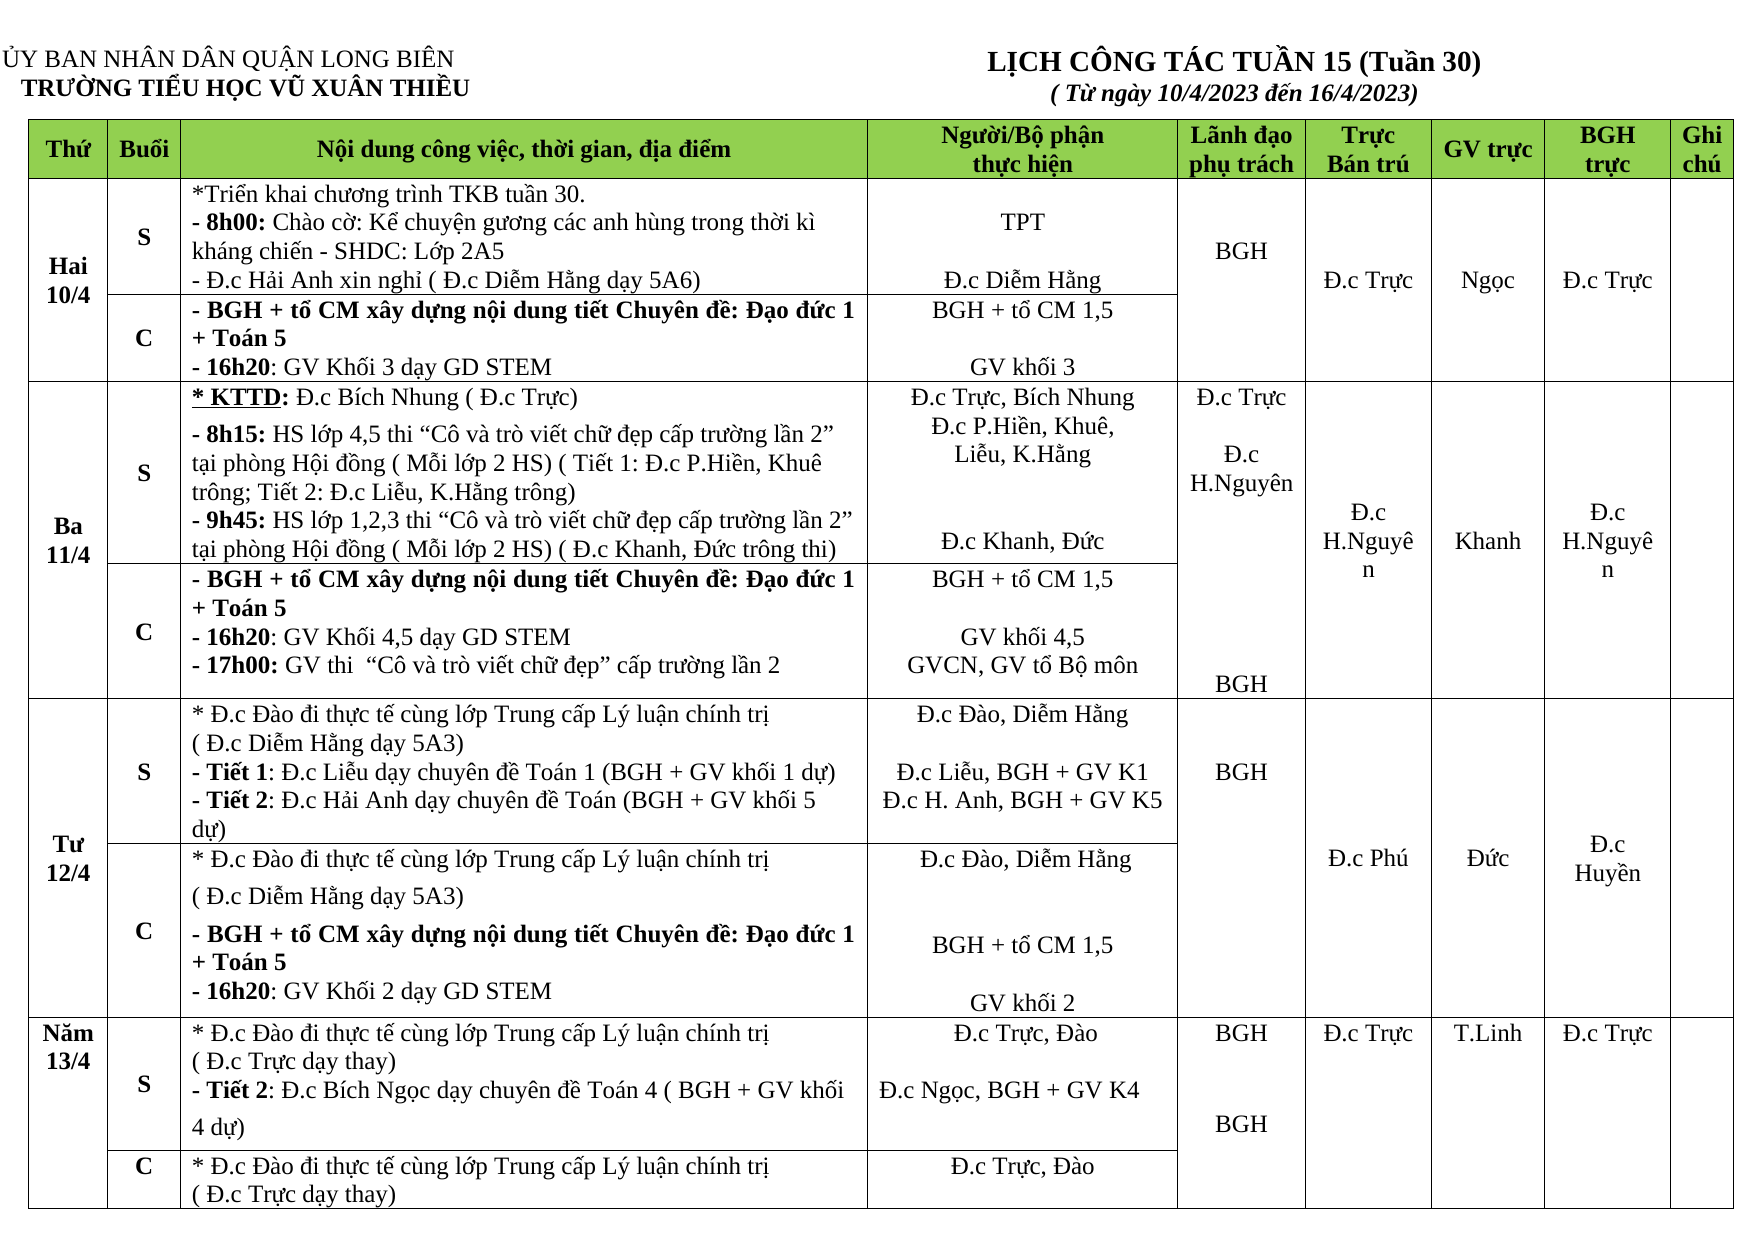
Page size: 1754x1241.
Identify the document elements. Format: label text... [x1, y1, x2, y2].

table_cell *Triển khai chương trình TKB tuần 30. - 8h00: Chào cờ: Kể chuyện gương các anh hùng trong thời kì kháng chiến - SHDC: Lớp 2A5 - Đ.c Hải Anh xin nghỉ ( Đ.c Diễm Hằng dạy 5A6) [181, 179, 867, 294]
table_cell Đ.c Trực Đ.c H.Nguyên BGH [1178, 382, 1305, 698]
table_cell C [108, 844, 180, 1017]
table_cell Ba 11/4 [29, 382, 107, 698]
table_header LỊCH CÔNG TÁC TUẦN 15 (Tuần 30) ( Từ ngày 10/4/2023 đến 16/4/2023) [714, 44, 1754, 119]
table_cell Đ.c H.Nguyên [1545, 382, 1670, 698]
table_cell Ngọc [1432, 179, 1544, 381]
table_cell Đ.c Trực [1545, 179, 1670, 381]
table_cell [1671, 179, 1733, 381]
table_cell Đức [1432, 699, 1544, 1017]
table_cell * Đ.c Đào đi thực tế cùng lớp Trung cấp Lý luận chính trị ( Đ.c Diễm Hằng dạy 5A3) - Tiết 1: Đ.c Liễu dạy chuyên đề Toán 1 (BGH + GV khối 1 dự) - Tiết 2: Đ.c Hải Anh dạy chuyên đề Toán (BGH + GV khối 5 dự) [181, 699, 867, 843]
table_cell Buổi [108, 120, 180, 178]
table_header ỦY BAN NHÂN DÂN QUẬN LONG BIÊN TRƯỜNG TIỂU HỌC VŨ XUÂN THIỀU [0, 44, 714, 119]
table_cell Năm 13/4 [29, 1018, 107, 1208]
table_cell BGH [1178, 699, 1305, 1017]
table_cell BGH + tổ CM 1,5 GV khối 4,5 GVCN, GV tổ Bộ môn [868, 564, 1177, 698]
table_cell Đ.c Đào, Diễm Hằng BGH + tổ CM 1,5 GV khối 2 [868, 844, 1177, 1017]
table_cell [1671, 1018, 1733, 1208]
table_cell Đ.c Phú [1306, 699, 1431, 1017]
table_cell Đ.c Trực [1545, 1018, 1670, 1208]
table_cell * Đ.c Đào đi thực tế cùng lớp Trung cấp Lý luận chính trị ( Đ.c Diễm Hằng dạy 5A3) - BGH + tổ CM xây dựng nội dung tiết Chuyên đề: Đạo đức 1 + Toán 5 - 16h20: GV Khối 2 dạy GD STEM [181, 844, 867, 1017]
table_cell T.Linh [1432, 1018, 1544, 1208]
table_cell BGH trực [1545, 120, 1670, 178]
table_cell BGH + tổ CM 1,5 GV khối 3 [868, 295, 1177, 381]
table_cell S [108, 699, 180, 843]
table_cell Người/Bộ phận thực hiện [868, 120, 1177, 178]
table_cell Thứ [29, 120, 107, 178]
table_cell Đ.c H.Nguyên [1306, 382, 1431, 698]
table_cell Đ.c Trực [1306, 1018, 1431, 1208]
table_cell Hai 10/4 [29, 179, 107, 381]
table_cell S [108, 179, 180, 294]
table_cell * Đ.c Đào đi thực tế cùng lớp Trung cấp Lý luận chính trị ( Đ.c Trực dạy thay) - Tiết 2: Đ.c Bích Ngọc dạy chuyên đề Toán 4 ( BGH + GV khối 4 dự) [181, 1018, 867, 1150]
table_cell - BGH + tổ CM xây dựng nội dung tiết Chuyên đề: Đạo đức 1 + Toán 5 - 16h20: GV Khối 3 dạy GD STEM [181, 295, 867, 381]
table_cell S [108, 1018, 180, 1150]
table_cell TPT Đ.c Diễm Hằng [868, 179, 1177, 294]
table_cell Đ.c Trực, Bích Nhung Đ.c P.Hiền, Khuê, Liễu, K.Hằng Đ.c Khanh, Đức [868, 382, 1177, 563]
table_cell Lãnh đạo phụ trách [1178, 120, 1305, 178]
table_cell Ghi chú [1671, 120, 1733, 178]
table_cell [868, 1151, 1177, 1208]
table_cell * KTTD: Đ.c Bích Nhung ( Đ.c Trực) - 8h15: HS lớp 4,5 thi “Cô và trò viết chữ đẹp cấp trường lần 2” tại phòng Hội đồng ( Mỗi lớp 2 HS) ( Tiết 1: Đ.c P.Hiền, Khuê trông; Tiết 2: Đ.c Liễu, K.Hằng trông) - 9h45: HS lớp 1,2,3 thi “Cô và trò viết chữ đẹp cấp trường lần 2” tại phòng Hội đồng ( Mỗi lớp 2 HS) ( Đ.c Khanh, Đức trông thi) [181, 382, 867, 563]
table_cell Nội dung công việc, thời gian, địa điểm [181, 120, 867, 178]
table_cell [1671, 699, 1733, 1017]
table_cell C [108, 564, 180, 698]
table_cell GV trực [1432, 120, 1544, 178]
table_cell Đ.c Trực, Đào Đ.c Ngọc, BGH + GV K4 [868, 1018, 1177, 1150]
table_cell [181, 1151, 867, 1208]
table_cell Khanh [1432, 382, 1544, 698]
table_cell Đ.c Đào, Diễm Hằng Đ.c Liễu, BGH + GV K1 Đ.c H. Anh, BGH + GV K5 [868, 699, 1177, 843]
table_cell - BGH + tổ CM xây dựng nội dung tiết Chuyên đề: Đạo đức 1 + Toán 5 - 16h20: GV Khối 4,5 dạy GD STEM - 17h00: GV thi “Cô và trò viết chữ đẹp” cấp trường lần 2 [181, 564, 867, 698]
table_cell C [108, 295, 180, 381]
table_cell BGH [1178, 179, 1305, 381]
table_cell Trực Bán trú [1306, 120, 1431, 178]
table_cell Đ.c Trực [1306, 179, 1431, 381]
table_cell BGH BGH [1178, 1018, 1305, 1208]
table_cell S [108, 382, 180, 563]
table_cell C [108, 1151, 180, 1208]
table_cell [1671, 382, 1733, 698]
table_cell Đ.c Huyền [1545, 699, 1670, 1017]
table_cell Tư 12/4 [29, 699, 107, 1017]
